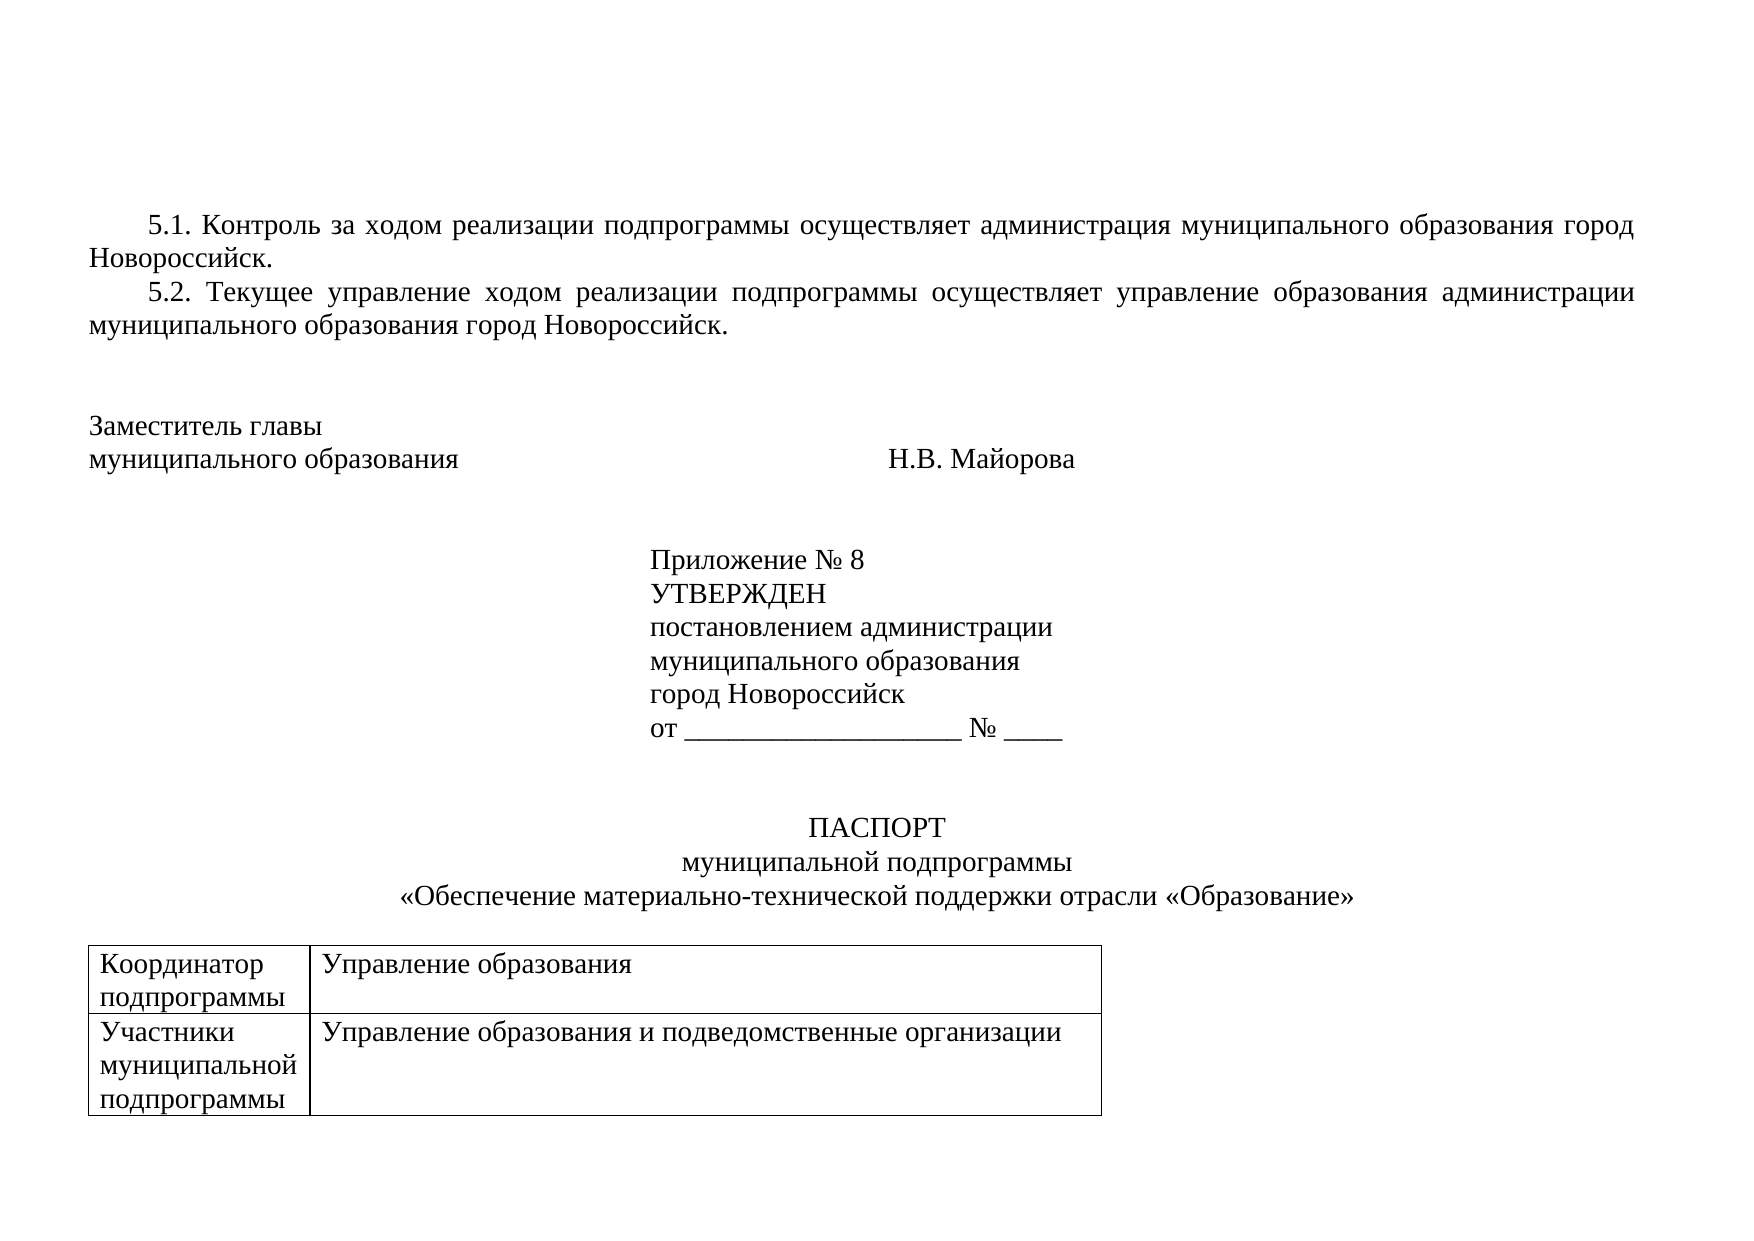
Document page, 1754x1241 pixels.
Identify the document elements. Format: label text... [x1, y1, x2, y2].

text 5.2. Текущее управление ходом реализации подпрограммы осуществляет управление образования администрации муниципального образования город Новороссийск. [88, 274, 1636, 341]
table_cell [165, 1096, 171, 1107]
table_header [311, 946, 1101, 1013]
text ПАСПОРТ [118, 811, 1636, 844]
text 5.1. Контроль за ходом реализации подпрограммы осуществляет администрация муниципального образования город Новороссийск. [88, 207, 1636, 274]
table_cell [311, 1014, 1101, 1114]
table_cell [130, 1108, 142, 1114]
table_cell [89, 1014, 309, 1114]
text постановлением администрации [650, 609, 1636, 643]
text «Обеспечение материально-технической поддержки отрасли «Образование» [118, 878, 1636, 911]
text муниципальной подпрограммы [118, 844, 1636, 878]
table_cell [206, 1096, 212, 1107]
text муниципального образования Н.В. Майорова [88, 442, 1636, 475]
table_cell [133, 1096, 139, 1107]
text город Новороссийск [650, 676, 1636, 710]
text Заместитель главы [88, 408, 1636, 442]
text Приложение № 8 [650, 542, 1636, 576]
text муниципального образования [650, 643, 1636, 676]
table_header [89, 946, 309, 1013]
text УТВЕРЖДЕН [650, 576, 1636, 609]
text от ___________________ № ____ [650, 710, 1636, 743]
